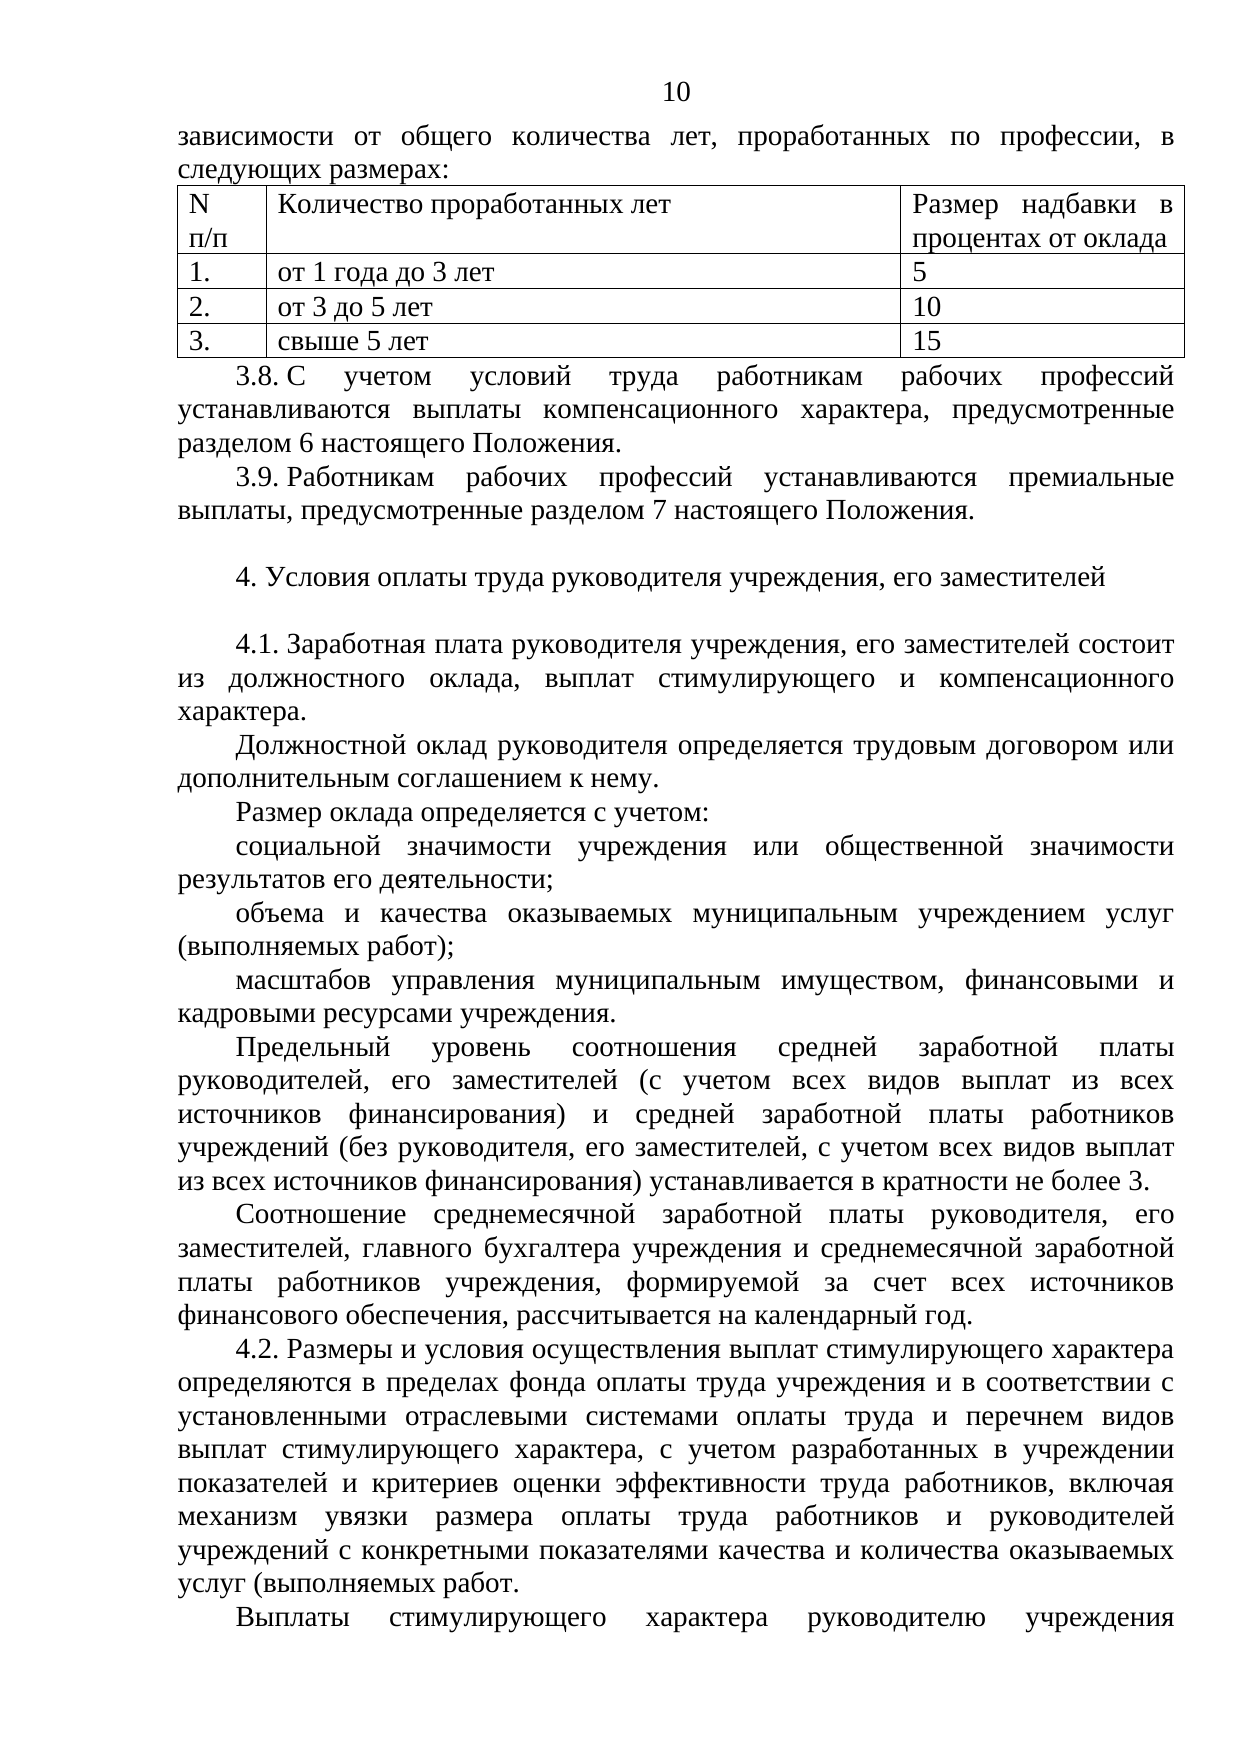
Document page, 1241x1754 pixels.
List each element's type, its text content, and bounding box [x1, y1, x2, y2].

text Предельный уровень соотношения средней заработной платы руководителей, его заместителей (с учетом всех видов выплат из всех источников финансирования) и средней заработной платы работников учреждений (без руководителя, его заместителей, с учетом всех видов выплат из всех источников финансирования) устанавливается в кратности не более 3. [177, 1029, 1175, 1197]
table_cell 15 [901, 324, 1184, 357]
text Должностной оклад руководителя определяется трудовым договором или дополнительным соглашением к нему. [177, 727, 1175, 794]
table_cell от 3 до 5 лет [267, 289, 900, 322]
text Соотношение среднемесячной заработной платы руководителя, его заместителей, главного бухгалтера учреждения и среднемесячной заработной платы работников учреждения, формируемой за счет всех источников финансового обеспечения, рассчитывается на календарный год. [177, 1197, 1175, 1331]
table_cell 3. [178, 324, 266, 357]
table_cell 1. [178, 254, 266, 288]
table_header Размер надбавки в процентах от оклада [901, 186, 1184, 253]
table_header Количество проработанных лет [267, 186, 900, 253]
text 3.8. С учетом условий труда работникам рабочих профессий устанавливаются выплаты компенсационного характера, предусмотренные разделом 6 настоящего Положения. [177, 358, 1175, 459]
table_cell 10 [901, 289, 1184, 322]
table_header N п/п [178, 186, 266, 253]
text социальной значимости учреждения или общественной значимости результатов его деятельности; [177, 828, 1175, 895]
text объема и качества оказываемых муниципальным учреждением услуг (выполняемых работ); [177, 895, 1175, 962]
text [177, 118, 1175, 185]
table_cell 5 [901, 254, 1184, 288]
table_cell 2. [178, 289, 266, 322]
text Размер оклада определяется с учетом: [177, 794, 1175, 828]
text 4.2. Размеры и условия осуществления выплат стимулирующего характера определяются в пределах фонда оплаты труда учреждения и в соответствии с установленными отраслевыми системами оплаты труда и перечнем видов выплат стимулирующего характера, с учетом разработанных в учреждении показателей и критериев оценки эффективности труда работников, включая механизм увязки размера оплаты труда работников и руководителей учреждений с конкретными показателями качества и количества оказываемых услуг (выполняемых работ. [177, 1331, 1175, 1599]
text 4.1. Заработная плата руководителя учреждения, его заместителей состоит из должностного оклада, выплат стимулирующего и компенсационного характера. [177, 626, 1175, 727]
table_cell свыше 5 лет [267, 324, 900, 357]
table_cell от 1 года до 3 лет [267, 254, 900, 288]
text 4. Условия оплаты труда руководителя учреждения, его заместителей [177, 559, 1175, 593]
text масштабов управления муниципальным имуществом, финансовыми и кадровыми ресурсами учреждения. [177, 962, 1175, 1029]
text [177, 1599, 1175, 1633]
text 3.9. Работникам рабочих профессий устанавливаются премиальные выплаты, предусмотренные разделом 7 настоящего Положения. [177, 459, 1175, 526]
